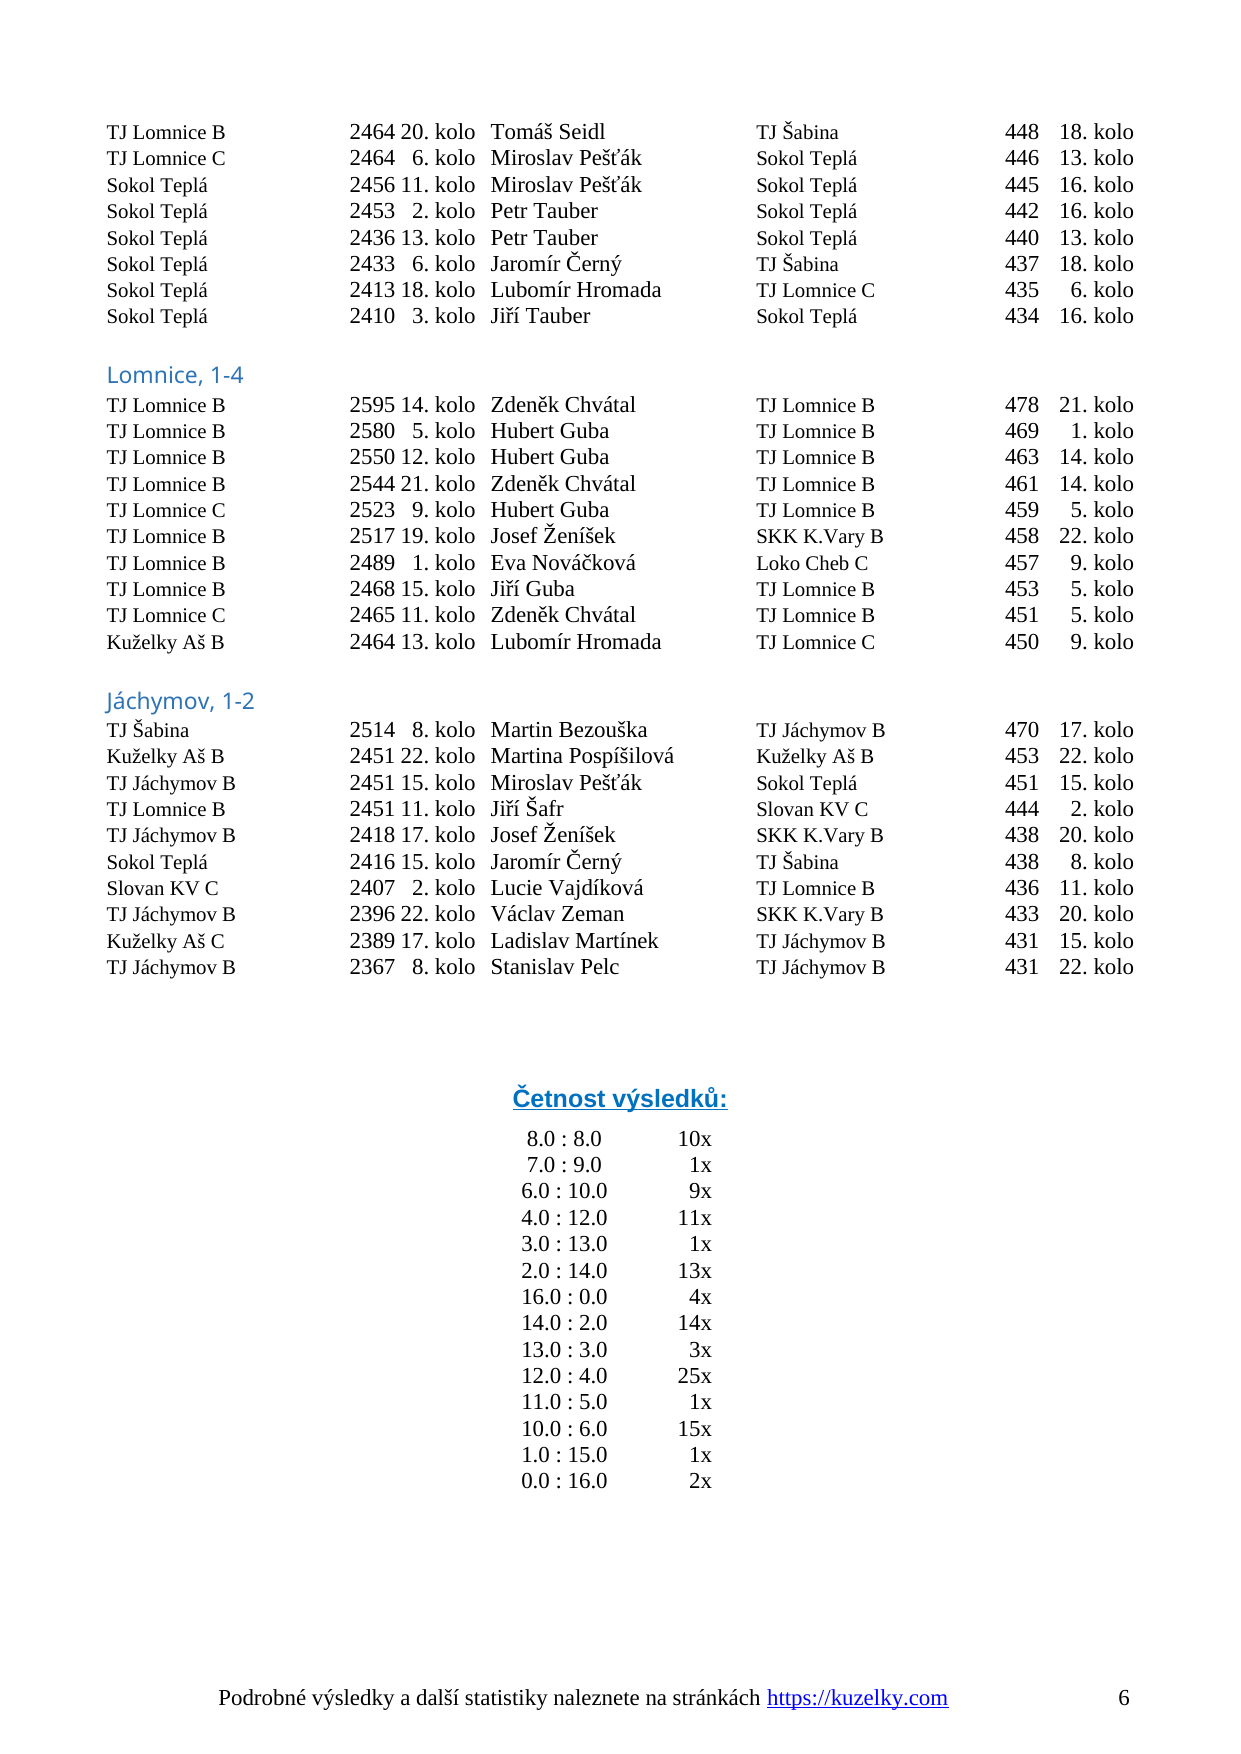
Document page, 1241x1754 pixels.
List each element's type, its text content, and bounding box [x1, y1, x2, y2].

text 6.0 : 10.0 9x [106, 1178, 1134, 1204]
text Sokol Teplá 2433 6. kolo Jaromír Černý TJ Šabina 437 18. kolo [106, 250, 1134, 276]
text 11.0 : 5.0 1x [106, 1388, 1134, 1415]
text Kuželky Aš B 2451 22. kolo Martina Pospíšilová Kuželky Aš B 453 22. kolo [106, 742, 1134, 769]
text TJ Jáchymov B 2418 17. kolo Josef Ženíšek SKK K.Vary B 438 20. kolo [106, 821, 1134, 848]
text TJ Lomnice B 2595 14. kolo Zdeněk Chvátal TJ Lomnice B 478 21. kolo [106, 391, 1134, 417]
text TJ Lomnice B 2580 5. kolo Hubert Guba TJ Lomnice B 469 1. kolo [106, 417, 1134, 443]
text TJ Lomnice B 2451 11. kolo Jiří Šafr Slovan KV C 444 2. kolo [106, 795, 1134, 821]
text 16.0 : 0.0 4x [106, 1283, 1134, 1309]
text 14.0 : 2.0 14x [106, 1309, 1134, 1336]
text Sokol Teplá 2453 2. kolo Petr Tauber Sokol Teplá 442 16. kolo [106, 197, 1134, 223]
text 8.0 : 8.0 10x [106, 1125, 1134, 1151]
text Sokol Teplá 2456 11. kolo Miroslav Pešťák Sokol Teplá 445 16. kolo [106, 171, 1134, 197]
text Sokol Teplá 2413 18. kolo Lubomír Hromada TJ Lomnice C 435 6. kolo [106, 276, 1134, 303]
subtitle Jáchymov, 1-2 [106, 685, 1134, 716]
text 12.0 : 4.0 25x [106, 1362, 1134, 1388]
text Sokol Teplá 2416 15. kolo Jaromír Černý TJ Šabina 438 8. kolo [106, 848, 1134, 874]
text Kuželky Aš B 2464 13. kolo Lubomír Hromada TJ Lomnice C 450 9. kolo [106, 628, 1134, 654]
text Kuželky Aš C 2389 17. kolo Ladislav Martínek TJ Jáchymov B 431 15. kolo [106, 927, 1134, 953]
subtitle Lomnice, 1-4 [106, 359, 1134, 391]
text 10.0 : 6.0 15x [106, 1415, 1134, 1441]
text Četnost výsledků: [94, 1084, 1145, 1112]
text Slovan KV C 2407 2. kolo Lucie Vajdíková TJ Lomnice B 436 11. kolo [106, 874, 1134, 901]
text TJ Lomnice B 2544 21. kolo Zdeněk Chvátal TJ Lomnice B 461 14. kolo [106, 470, 1134, 496]
text TJ Lomnice B 2489 1. kolo Eva Nováčková Loko Cheb C 457 9. kolo [106, 549, 1134, 575]
text TJ Lomnice B 2464 20. kolo Tomáš Seidl TJ Šabina 448 18. kolo [106, 118, 1134, 144]
text Sokol Teplá 2436 13. kolo Petr Tauber Sokol Teplá 440 13. kolo [106, 223, 1134, 250]
text TJ Šabina 2514 8. kolo Martin Bezouška TJ Jáchymov B 470 17. kolo [106, 716, 1134, 742]
text Sokol Teplá 2410 3. kolo Jiří Tauber Sokol Teplá 434 16. kolo [106, 303, 1134, 329]
text TJ Jáchymov B 2396 22. kolo Václav Zeman SKK K.Vary B 433 20. kolo [106, 901, 1134, 927]
text 4.0 : 12.0 11x [106, 1204, 1134, 1230]
text TJ Jáchymov B 2451 15. kolo Miroslav Pešťák Sokol Teplá 451 15. kolo [106, 769, 1134, 795]
text TJ Lomnice C 2523 9. kolo Hubert Guba TJ Lomnice B 459 5. kolo [106, 496, 1134, 522]
text TJ Lomnice B 2468 15. kolo Jiří Guba TJ Lomnice B 453 5. kolo [106, 575, 1134, 602]
text TJ Jáchymov B 2367 8. kolo Stanislav Pelc TJ Jáchymov B 431 22. kolo [106, 953, 1134, 979]
text 0.0 : 16.0 2x [106, 1467, 1134, 1494]
text 1.0 : 15.0 1x [106, 1441, 1134, 1467]
text 7.0 : 9.0 1x [106, 1151, 1134, 1178]
text 2.0 : 14.0 13x [106, 1257, 1134, 1283]
text 13.0 : 3.0 3x [106, 1336, 1134, 1362]
text TJ Lomnice B 2550 12. kolo Hubert Guba TJ Lomnice B 463 14. kolo [106, 443, 1134, 470]
text TJ Lomnice C 2465 11. kolo Zdeněk Chvátal TJ Lomnice B 451 5. kolo [106, 602, 1134, 628]
text TJ Lomnice C 2464 6. kolo Miroslav Pešťák Sokol Teplá 446 13. kolo [106, 144, 1134, 171]
text TJ Lomnice B 2517 19. kolo Josef Ženíšek SKK K.Vary B 458 22. kolo [106, 522, 1134, 549]
text 3.0 : 13.0 1x [106, 1230, 1134, 1257]
